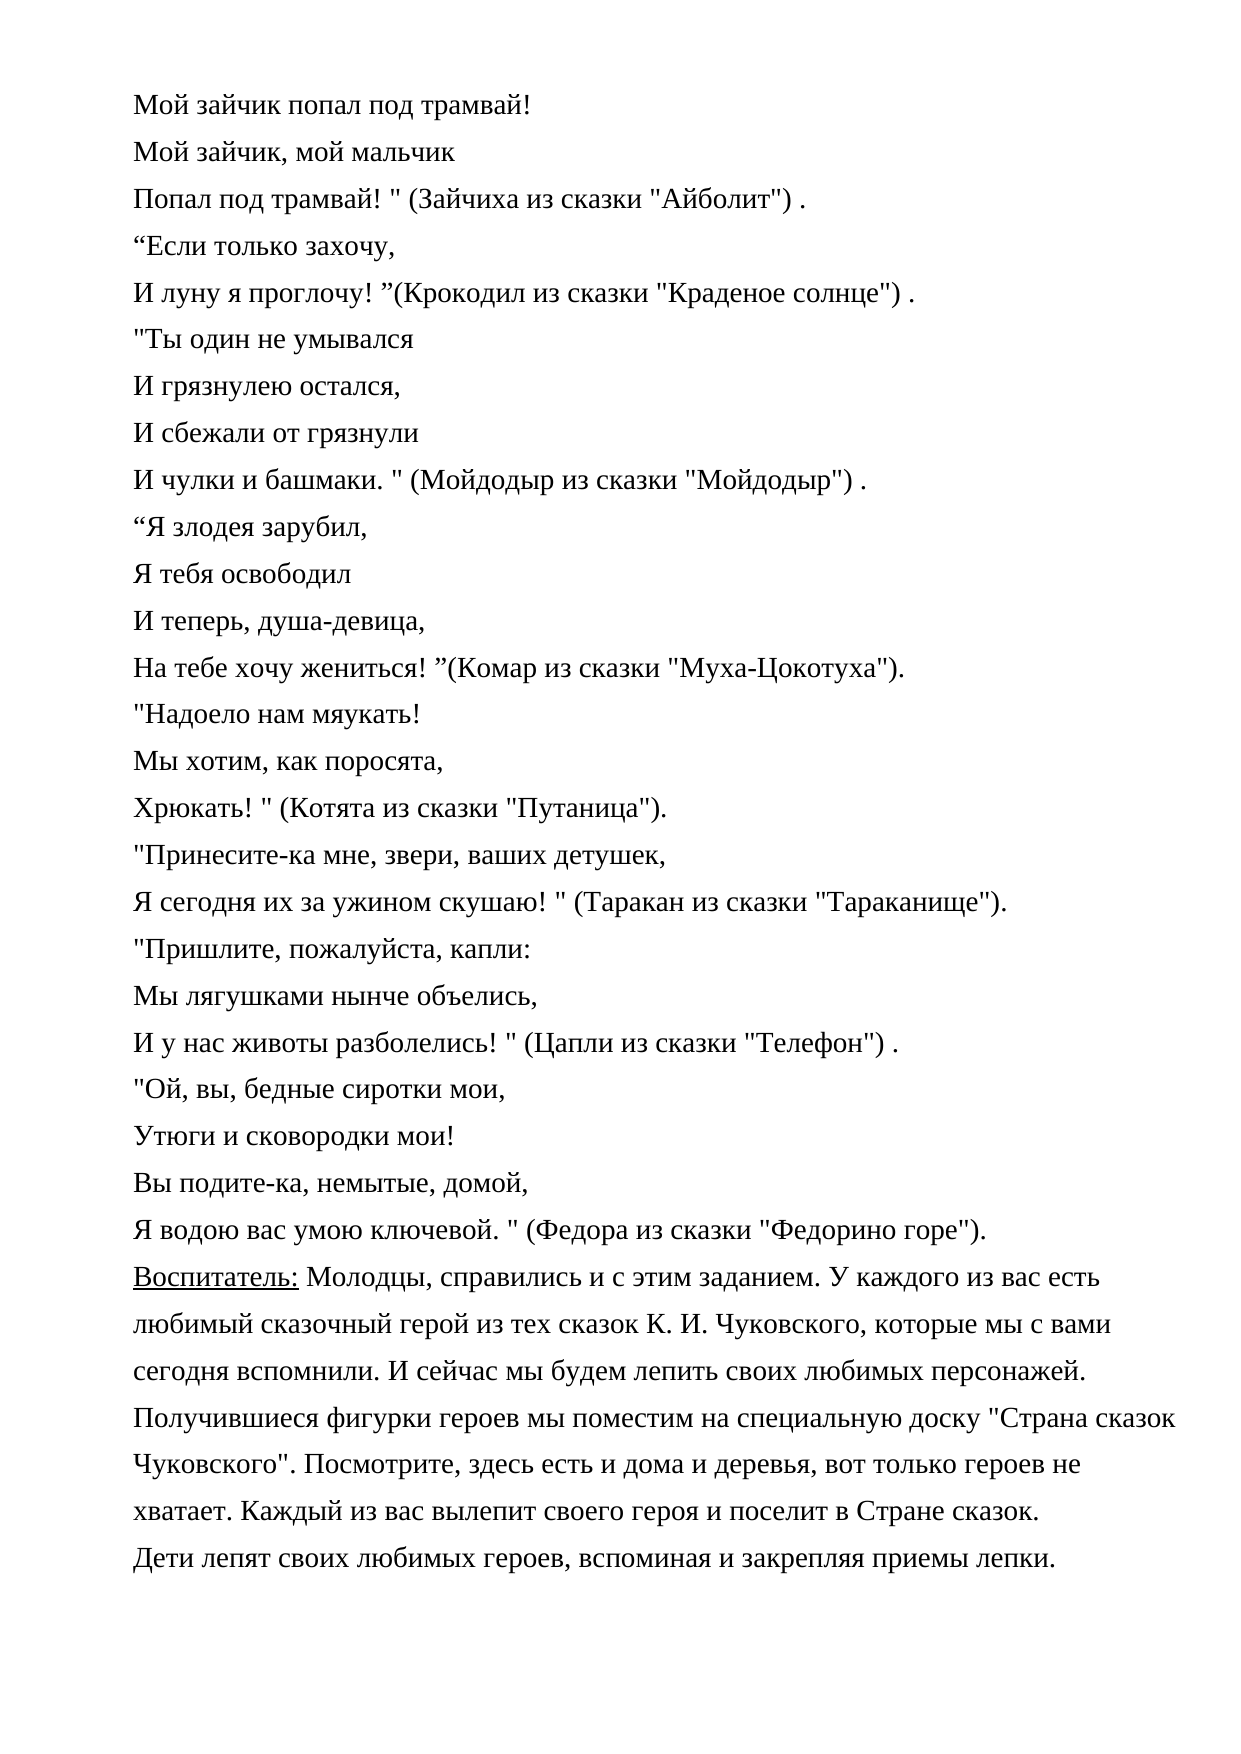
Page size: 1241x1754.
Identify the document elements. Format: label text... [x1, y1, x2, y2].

text Мы хотим, как поросята, [133, 730, 1181, 777]
text “Если только захочу, [133, 214, 1181, 261]
text Мой зайчик попал под трамвай! [133, 74, 1181, 121]
text И у нас животы разболелись! " (Цапли из сказки "Телефон") . [133, 1011, 1181, 1058]
text На тебе хочу жениться! ”(Комар из сказки "Муха-Цокотуха"). [133, 636, 1181, 683]
text И грязнулею остался, [133, 355, 1181, 402]
text Попал под трамвай! " (Зайчиха из сказки "Айболит") . [133, 168, 1181, 214]
text "Надоело нам мяукать! [133, 683, 1181, 730]
text Я сегодня их за ужином скушаю! " (Таракан из сказки "Тараканище"). [133, 871, 1181, 918]
text Мы лягушками нынче объелись, [133, 964, 1181, 1011]
text Я водою вас умою ключевой. " (Федора из сказки "Федорино горе"). [133, 1199, 1181, 1246]
text Воспитатель: Молодцы, справились и с этим заданием. У каждого из вас есть любимый сказочный герой из тех сказок К. И. Чуковского, которые мы с вами сегодня вспомнили. И сейчас мы будем лепить своих любимых персонажей. Получившиеся фигурки героев мы поместим на специальную доску "Страна сказок Чуковского". Посмотрите, здесь есть и дома и деревья, вот только героев не хватает. Каждый из вас вылепит своего героя и поселит в Стране сказок. [133, 1246, 1181, 1527]
text Дети лепят своих любимых героев, вспоминая и закрепляя приемы лепки. [133, 1527, 1181, 1574]
text "Пришлите, пожалуйста, капли: [133, 918, 1181, 964]
text "Ой, вы, бедные сиротки мои, [133, 1058, 1181, 1105]
text И чулки и башмаки. " (Мойдодыр из сказки "Мойдодыр") . [133, 449, 1181, 496]
text Утюги и сковородки мои! [133, 1105, 1181, 1152]
text И сбежали от грязнули [133, 402, 1181, 449]
text Вы подите-ка, немытые, домой, [133, 1152, 1181, 1199]
text Я тебя освободил [133, 543, 1181, 589]
text “Я злодея зарубил, [133, 496, 1181, 543]
text "Ты один не умывался [133, 308, 1181, 355]
text И луну я проглочу! ”(Крокодил из сказки "Краденое солнце") . [133, 261, 1181, 308]
text "Принесите-ка мне, звери, ваших детушек, [133, 824, 1181, 871]
text Хрюкать! " (Котята из сказки "Путаница"). [133, 777, 1181, 824]
text И теперь, душа-девица, [133, 589, 1181, 636]
text Мой зайчик, мой мальчик [133, 121, 1181, 168]
